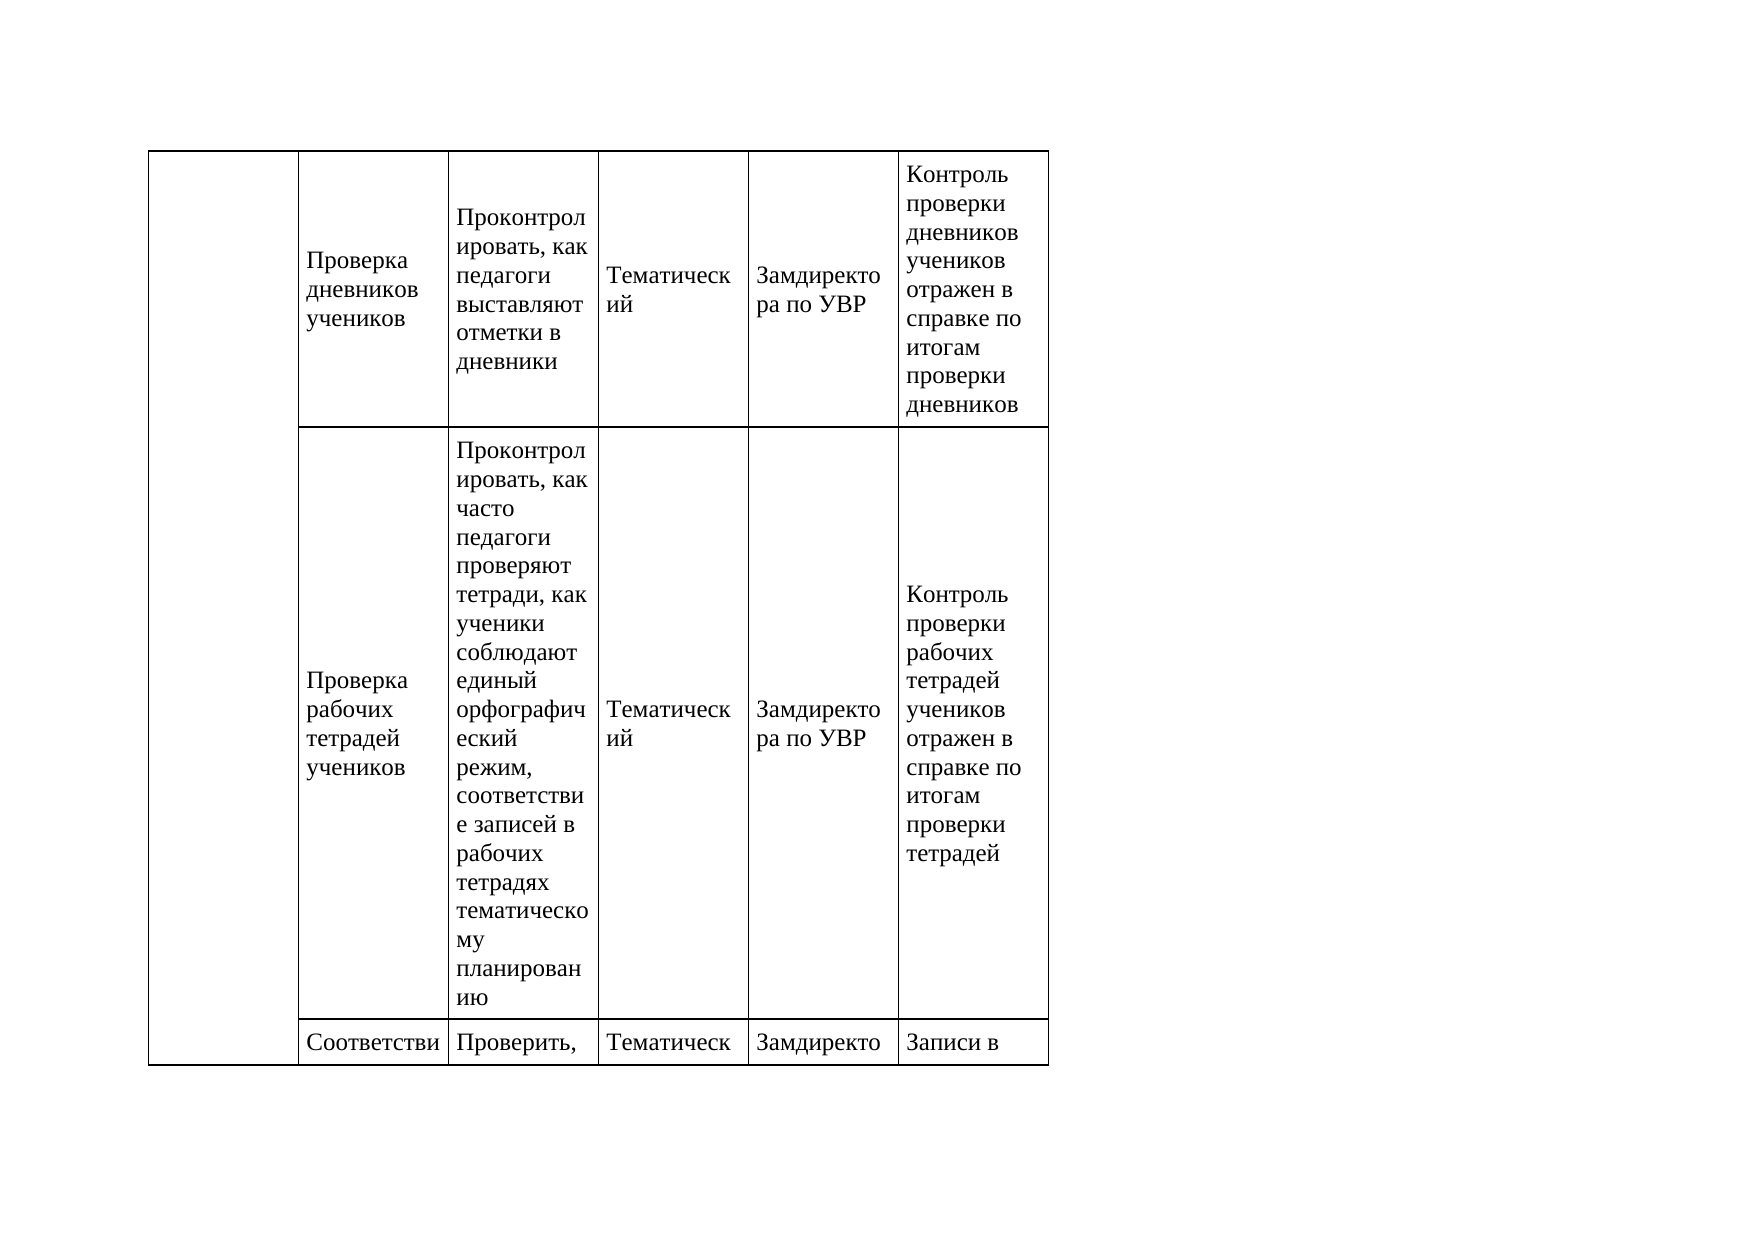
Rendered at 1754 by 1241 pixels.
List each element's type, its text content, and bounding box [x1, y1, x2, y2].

table_cell Проконтролировать, как часто педагоги проверяют тетради, как ученики соблюдают единый орфографический режим, соответствие записей в рабочих тетрадях тематическому планированию [449, 428, 598, 1018]
table_cell Замдиректора по УВР [749, 152, 898, 426]
table_cell Проверка дневников учеников [299, 152, 448, 426]
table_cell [149, 152, 298, 1064]
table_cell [449, 1020, 598, 1064]
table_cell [299, 1020, 448, 1064]
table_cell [899, 1020, 1048, 1064]
table_cell Замдиректора по УВР [749, 428, 898, 1018]
table_cell Тематический [599, 428, 748, 1018]
table_cell Проконтролировать, как педагоги выставляют отметки в дневники [449, 152, 598, 426]
table_cell Тематический [599, 152, 748, 426]
table_cell Контроль проверки дневников учеников отражен в справке по итогам проверки дневников [899, 152, 1048, 426]
table_cell Контроль проверки рабочих тетрадей учеников отражен в справке по итогам проверки тетрадей [899, 428, 1048, 1018]
table_cell Тематический [599, 1020, 748, 1064]
table_cell Проверка рабочих тетрадей учеников [299, 428, 448, 1018]
table_cell Замдиректора по УВР [749, 1020, 898, 1064]
